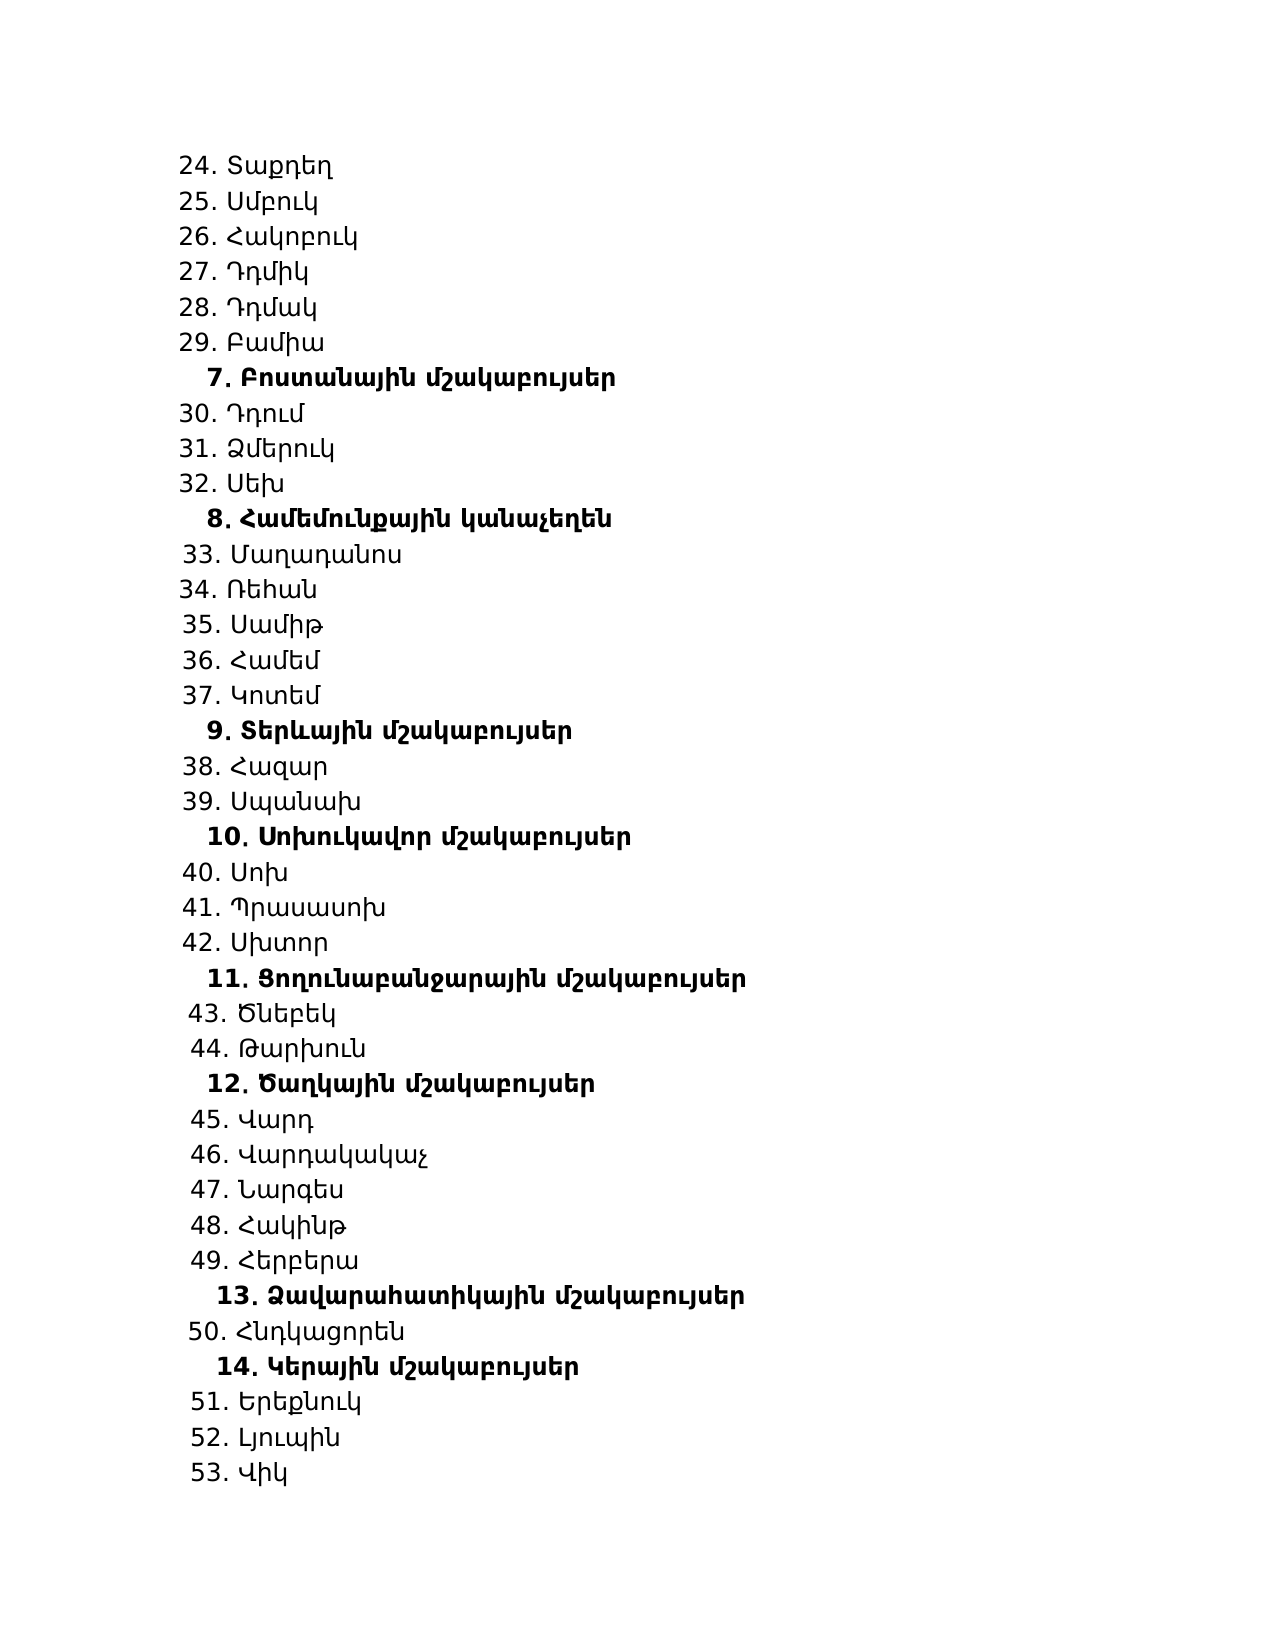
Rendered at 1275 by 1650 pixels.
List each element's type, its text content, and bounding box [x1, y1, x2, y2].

text 35․ Սամիթ [150, 609, 1125, 640]
text 44․ Թարխուն [150, 1033, 1125, 1063]
text 51․ Երեքնուկ [150, 1386, 1125, 1417]
text 24․ Տաքդեղ [178, 150, 1125, 181]
text 34․ Ռեհան [131, 574, 1125, 604]
text 39․ Սպանախ [150, 786, 1125, 816]
text 14․ Կերային մշակաբույսեր [150, 1351, 1125, 1381]
text 46․ Վարդակակաչ [150, 1139, 1125, 1169]
text 36․ Համեմ [150, 644, 1125, 675]
text 42․ Սխտոր [150, 927, 1125, 958]
text 47․ Նարգես [150, 1174, 1125, 1205]
text 48․ Հակինթ [150, 1209, 1125, 1240]
text 28․ Դդմակ [178, 291, 1125, 322]
text 26․ Հակոբուկ [178, 221, 1125, 251]
text 25․ Սմբուկ [178, 185, 1125, 216]
text 43․ Ծնեբեկ [187, 997, 1125, 1028]
text 31․ Ձմերուկ [178, 432, 1125, 463]
text 11․ Ցողունաբանջարային մշակաբույսեր [150, 962, 1125, 993]
text 37․ Կոտեմ [150, 680, 1125, 710]
text 38․ Հազար [150, 750, 1125, 781]
text 12․ Ծաղկային մշակաբույսեր [150, 1068, 1125, 1099]
text 9․ Տերևային մշակաբույսեր [150, 715, 1125, 746]
list 7․ Բոստանային մշակաբույսեր [206, 362, 1125, 393]
text 40․ Սոխ [150, 856, 1125, 887]
text 32․ Սեխ [178, 468, 1125, 498]
text 29․ Բամիա [178, 327, 1125, 357]
text 49․ Հերբերա [150, 1245, 1125, 1275]
text 10․ Սոխուկավոր մշակաբույսեր [150, 821, 1125, 852]
text 27․ Դդմիկ [178, 256, 1125, 287]
text 45․ Վարդ [150, 1103, 1125, 1134]
text 8․ Համեմունքային կանաչեղեն [150, 503, 1125, 534]
text 52․ Լյուպին [150, 1421, 1125, 1452]
text 30․ Դդում [178, 397, 1125, 428]
text 33․ Մաղադանոս [150, 538, 1125, 569]
text 50․ Հնդկացորեն [187, 1315, 1125, 1346]
text 41․ Պրասասոխ [150, 892, 1125, 922]
text 53․ Վիկ [150, 1457, 1125, 1487]
text 13․ Ձավարահատիկային մշակաբույսեր [150, 1280, 1125, 1311]
